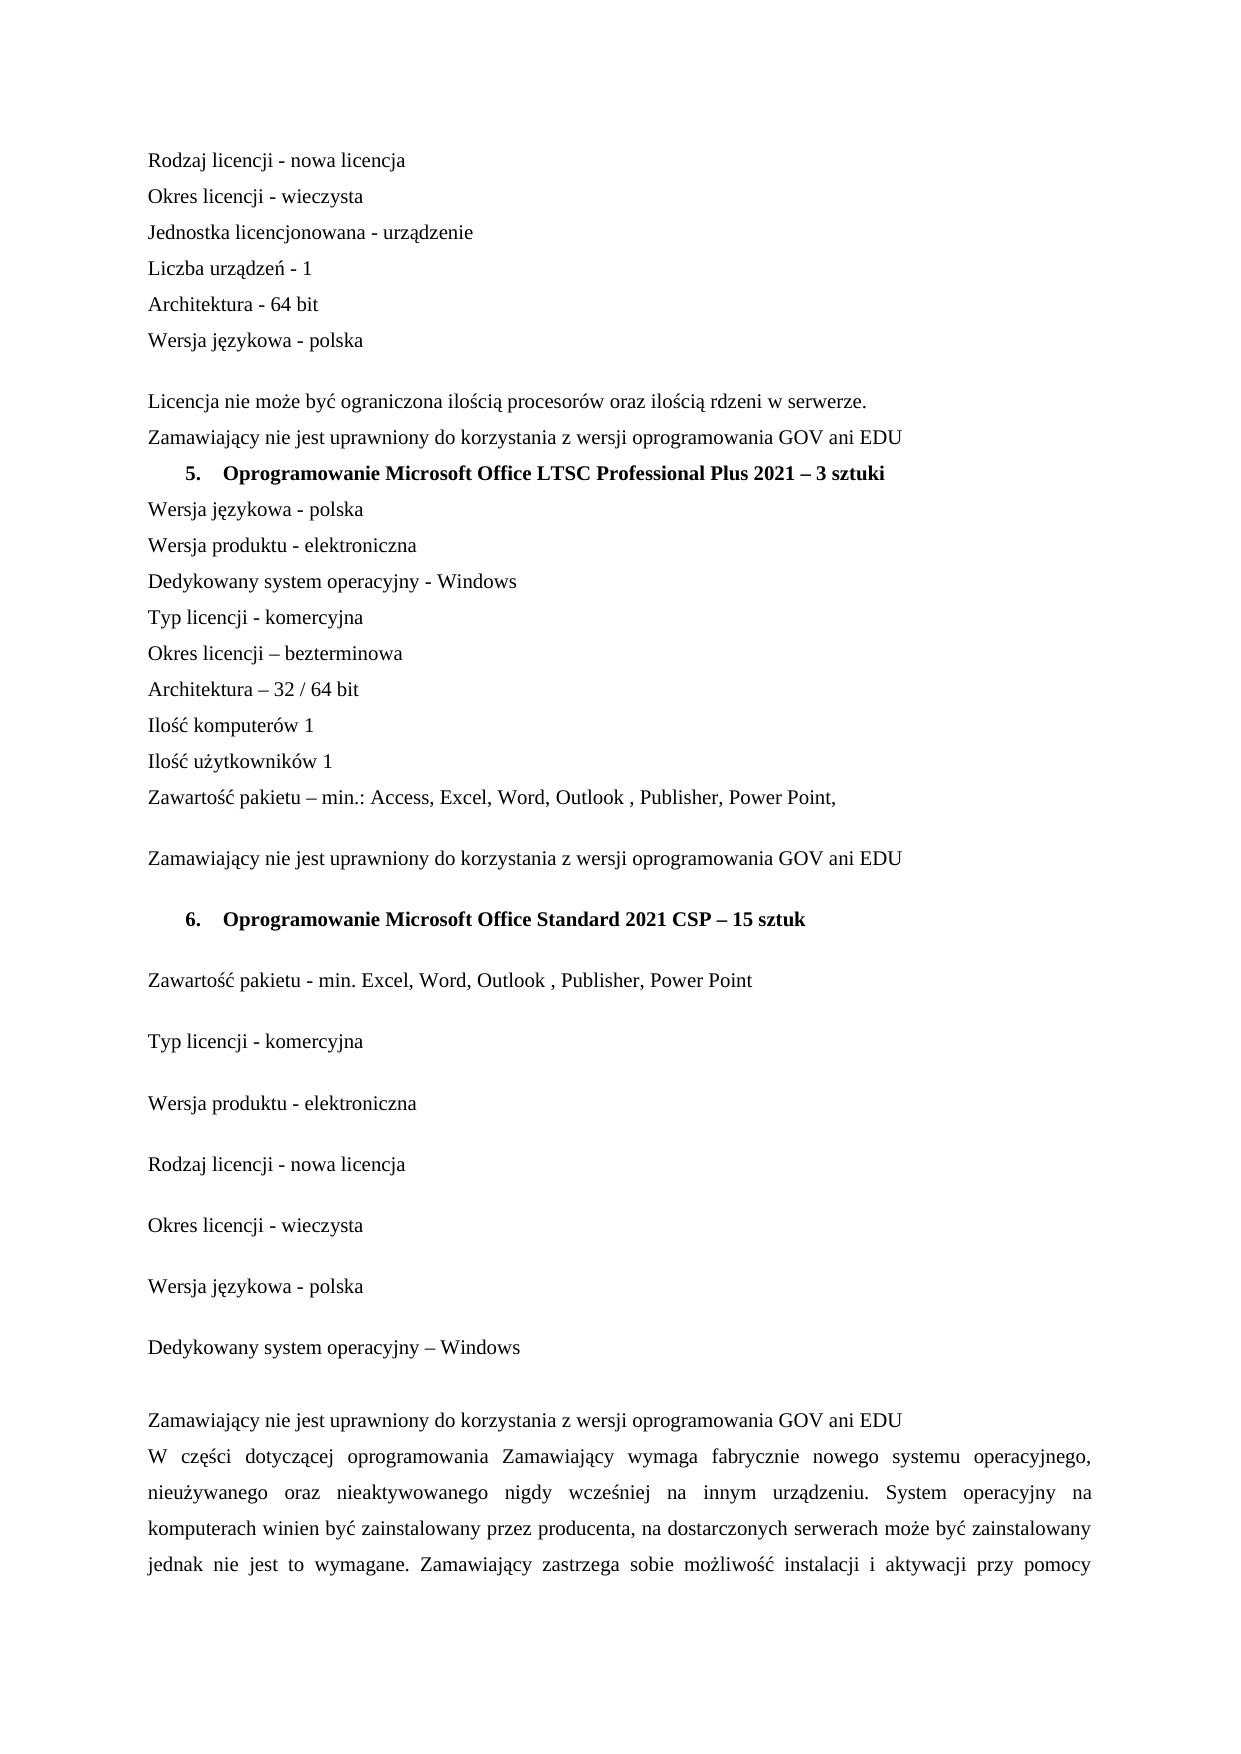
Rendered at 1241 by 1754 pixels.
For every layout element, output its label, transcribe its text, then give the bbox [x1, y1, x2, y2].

text Okres licencji – bezterminowa [148, 641, 1093, 665]
text Wersja produktu - elektroniczna [148, 533, 1093, 557]
text Zawartość pakietu - min. Excel, Word, Outlook , Publisher, Power Point [148, 968, 1093, 992]
text Zamawiający nie jest uprawniony do korzystania z wersji oprogramowania GOV ani EDU [148, 1408, 1093, 1432]
text Ilość użytkowników 1 [148, 749, 1093, 773]
text Wersja językowa - polska [148, 328, 1093, 352]
text Licencja nie może być ograniczona ilością procesorów oraz ilością rdzeni w serwerze. [148, 389, 1093, 413]
text Ilość komputerów 1 [148, 713, 1093, 737]
text Wersja produktu - elektroniczna [148, 1091, 1093, 1114]
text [148, 1444, 1093, 1576]
text Typ licencji - komercyjna [148, 605, 1093, 629]
text Zamawiający nie jest uprawniony do korzystania z wersji oprogramowania GOV ani EDU [148, 846, 1093, 870]
text Dedykowany system operacyjny - Windows [148, 569, 1093, 593]
text Architektura – 32 / 64 bit [148, 677, 1093, 701]
text Wersja językowa - polska [148, 497, 1093, 521]
list Oprogramowanie Microsoft Office LTSC Professional Plus 2021 – 3 sztuki [185, 461, 1093, 485]
text Rodzaj licencji - nowa licencja [148, 1152, 1093, 1176]
text Zawartość pakietu – min.: Access, Excel, Word, Outlook , Publisher, Power Point, [148, 785, 1093, 809]
text Okres licencji - wieczysta [148, 1213, 1093, 1237]
text Okres licencji - wieczysta [148, 184, 1093, 208]
text Jednostka licencjonowana - urządzenie [148, 220, 1093, 244]
text Rodzaj licencji - nowa licencja [148, 148, 1093, 172]
text Typ licencji - komercyjna [148, 1029, 1093, 1053]
text Zamawiający nie jest uprawniony do korzystania z wersji oprogramowania GOV ani EDU [148, 425, 1093, 449]
list Oprogramowanie Microsoft Office Standard 2021 CSP – 15 sztuk [185, 907, 1093, 931]
text Dedykowany system operacyjny – Windows [148, 1335, 1093, 1359]
text Liczba urządzeń - 1 [148, 256, 1093, 280]
text Architektura - 64 bit [148, 292, 1093, 316]
text Wersja językowa - polska [148, 1274, 1093, 1298]
